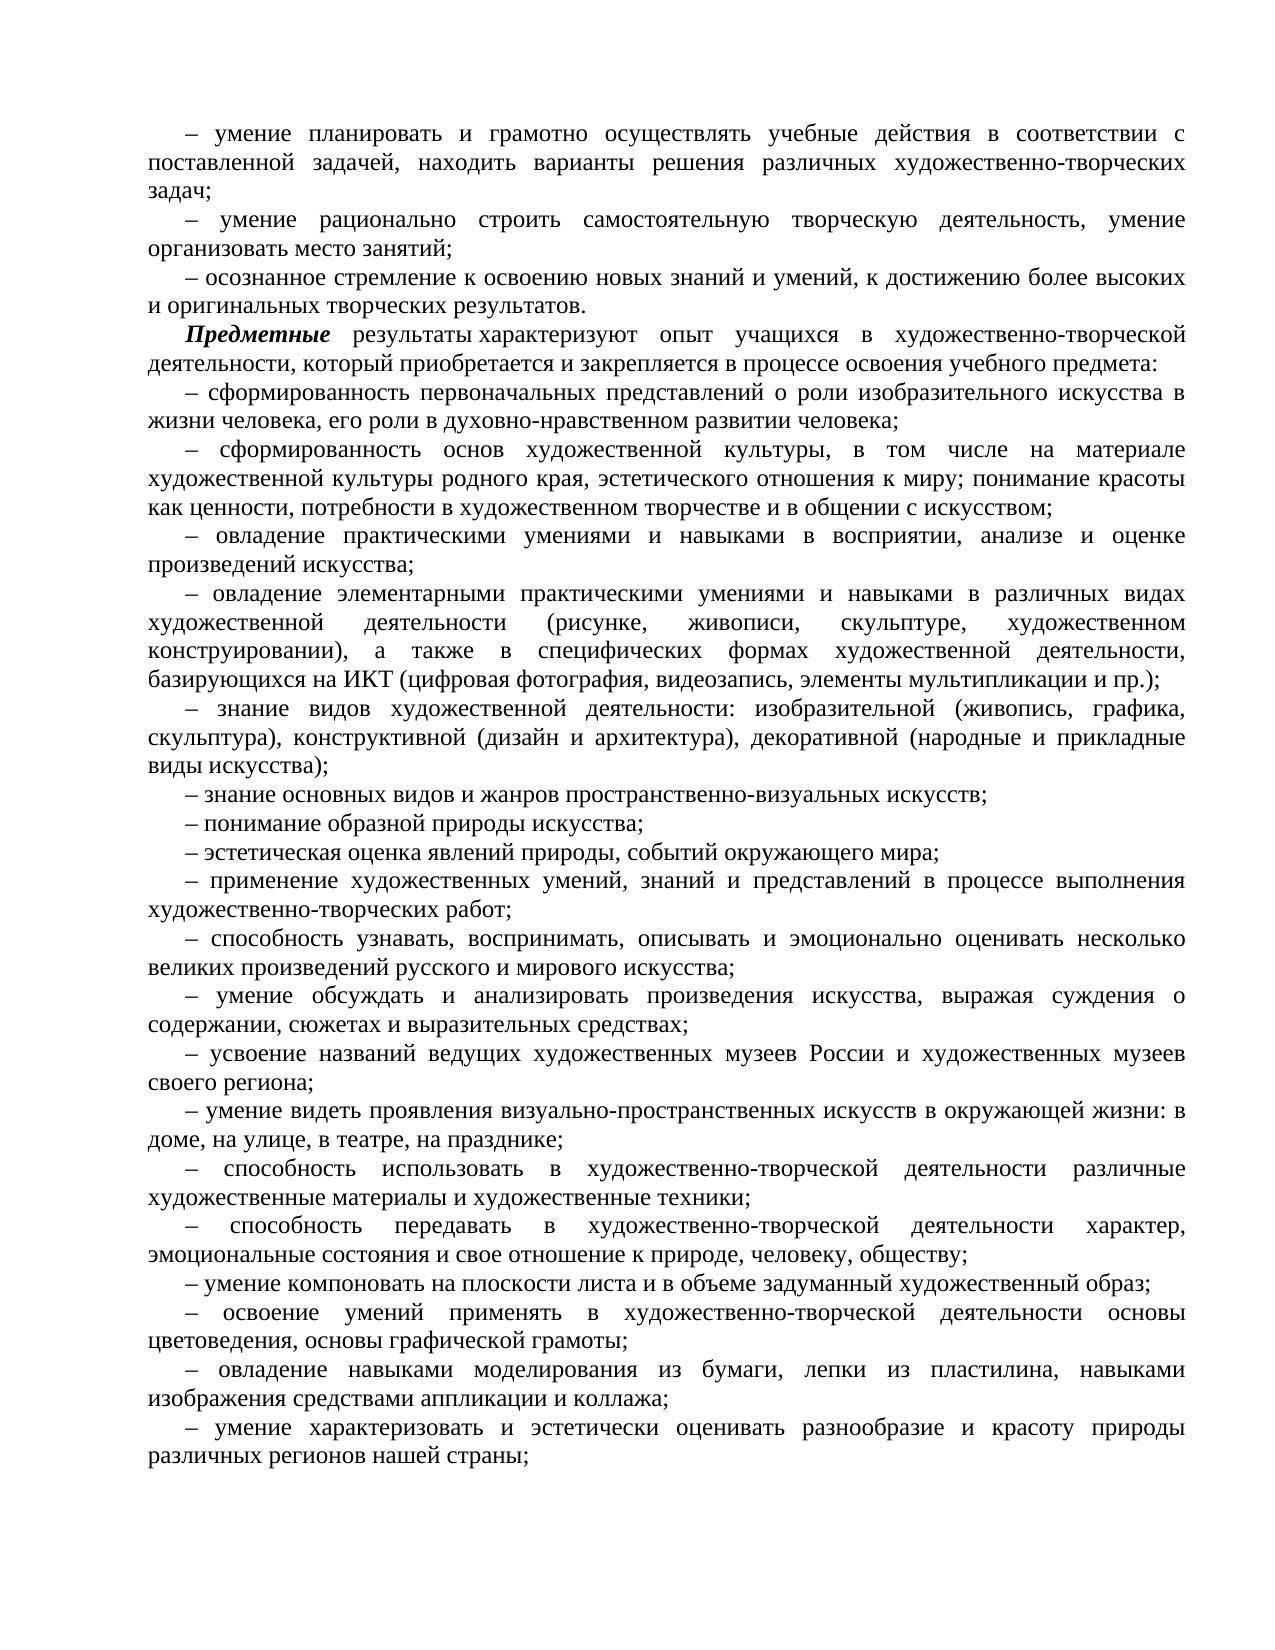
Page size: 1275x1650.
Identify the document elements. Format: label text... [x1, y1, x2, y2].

text – овладение элементарными практическими умениями и навыками в различных видах художественной деятельности (рисунке, живописи, скульптуре, художественном конструировании), а также в специфических формах художественной деятельности, базирующихся на ИКТ (цифровая фотография, видеозапись, элементы мультипликации и пр.); [148, 578, 1186, 693]
text – умение рационально строить самостоятельную творческую деятельность, умение организовать место занятий; [148, 204, 1186, 262]
text – овладение практическими умениями и навыками в восприятии, анализе и оценке произведений искусства; [148, 521, 1186, 578]
text – умение обсуждать и анализировать произведения искусства, выражая суждения о содержании, сюжетах и выразительных средствах; [148, 981, 1186, 1038]
text – овладение навыками моделирования из бумаги, лепки из пластилина, навыками изображения средствами аппликации и коллажа; [148, 1354, 1186, 1412]
text – осознанное стремление к освоению новых знаний и умений, к достижению более высоких и оригинальных творческих результатов. [148, 262, 1186, 319]
text – сформированность основ художественной культуры, в том числе на материале художественной культуры родного края, эстетического отношения к миру; понимание красоты как ценности, потребности в художественном творчестве и в общении с искусством; [148, 434, 1186, 521]
text – умение компоновать на плоскости листа и в объеме задуманный художественный образ; [148, 1268, 1186, 1297]
text – умение характеризовать и эстетически оценивать разнообразие и красоту природы различных регионов нашей страны; [148, 1412, 1186, 1469]
text – умение планировать и грамотно осуществлять учебные действия в соответствии с поставленной задачей, находить варианты решения различных художественно-творческих задач; [148, 118, 1186, 204]
text – эстетическая оценка явлений природы, событий окружающего мира; [148, 837, 1186, 866]
text – способность передавать в художественно-творческой деятельности характер, эмоциональные состояния и свое отношение к природе, человеку, обществу; [148, 1211, 1186, 1268]
text – знание основных видов и жанров пространственно-визуальных искусств; [148, 779, 1186, 808]
text – знание видов художественной деятельности: изобразительной (живопись, графика, скульптура), конструктивной (дизайн и архитектура), декоративной (народные и прикладные виды искусства); [148, 693, 1186, 779]
text – применение художественных умений, знаний и представлений в процессе выполнения художественно-творческих работ; [148, 866, 1186, 923]
text – способность узнавать, воспринимать, описывать и эмоционально оценивать несколько великих произведений русского и мирового искусства; [148, 923, 1186, 981]
text – способность использовать в художественно-творческой деятельности различные художественные материалы и художественные техники; [148, 1153, 1186, 1211]
text – сформированность первоначальных представлений о роли изобразительного искусства в жизни человека, его роли в духовно-нравственном развитии человека; [148, 377, 1186, 434]
text – освоение умений применять в художественно-творческой деятельности основы цветоведения, основы графической грамоты; [148, 1297, 1186, 1354]
text – умение видеть проявления визуально-пространственных искусств в окружающей жизни: в доме, на улице, в театре, на празднике; [148, 1096, 1186, 1153]
text – понимание образной природы искусства; [148, 808, 1186, 837]
text Предметные результаты характеризуют опыт учащихся в художественно-творческой деятельности, который приобретается и закрепляется в процессе освоения учебного предмета: [148, 319, 1186, 377]
text – усвоение названий ведущих художественных музеев России и художественных музеев своего региона; [148, 1038, 1186, 1096]
